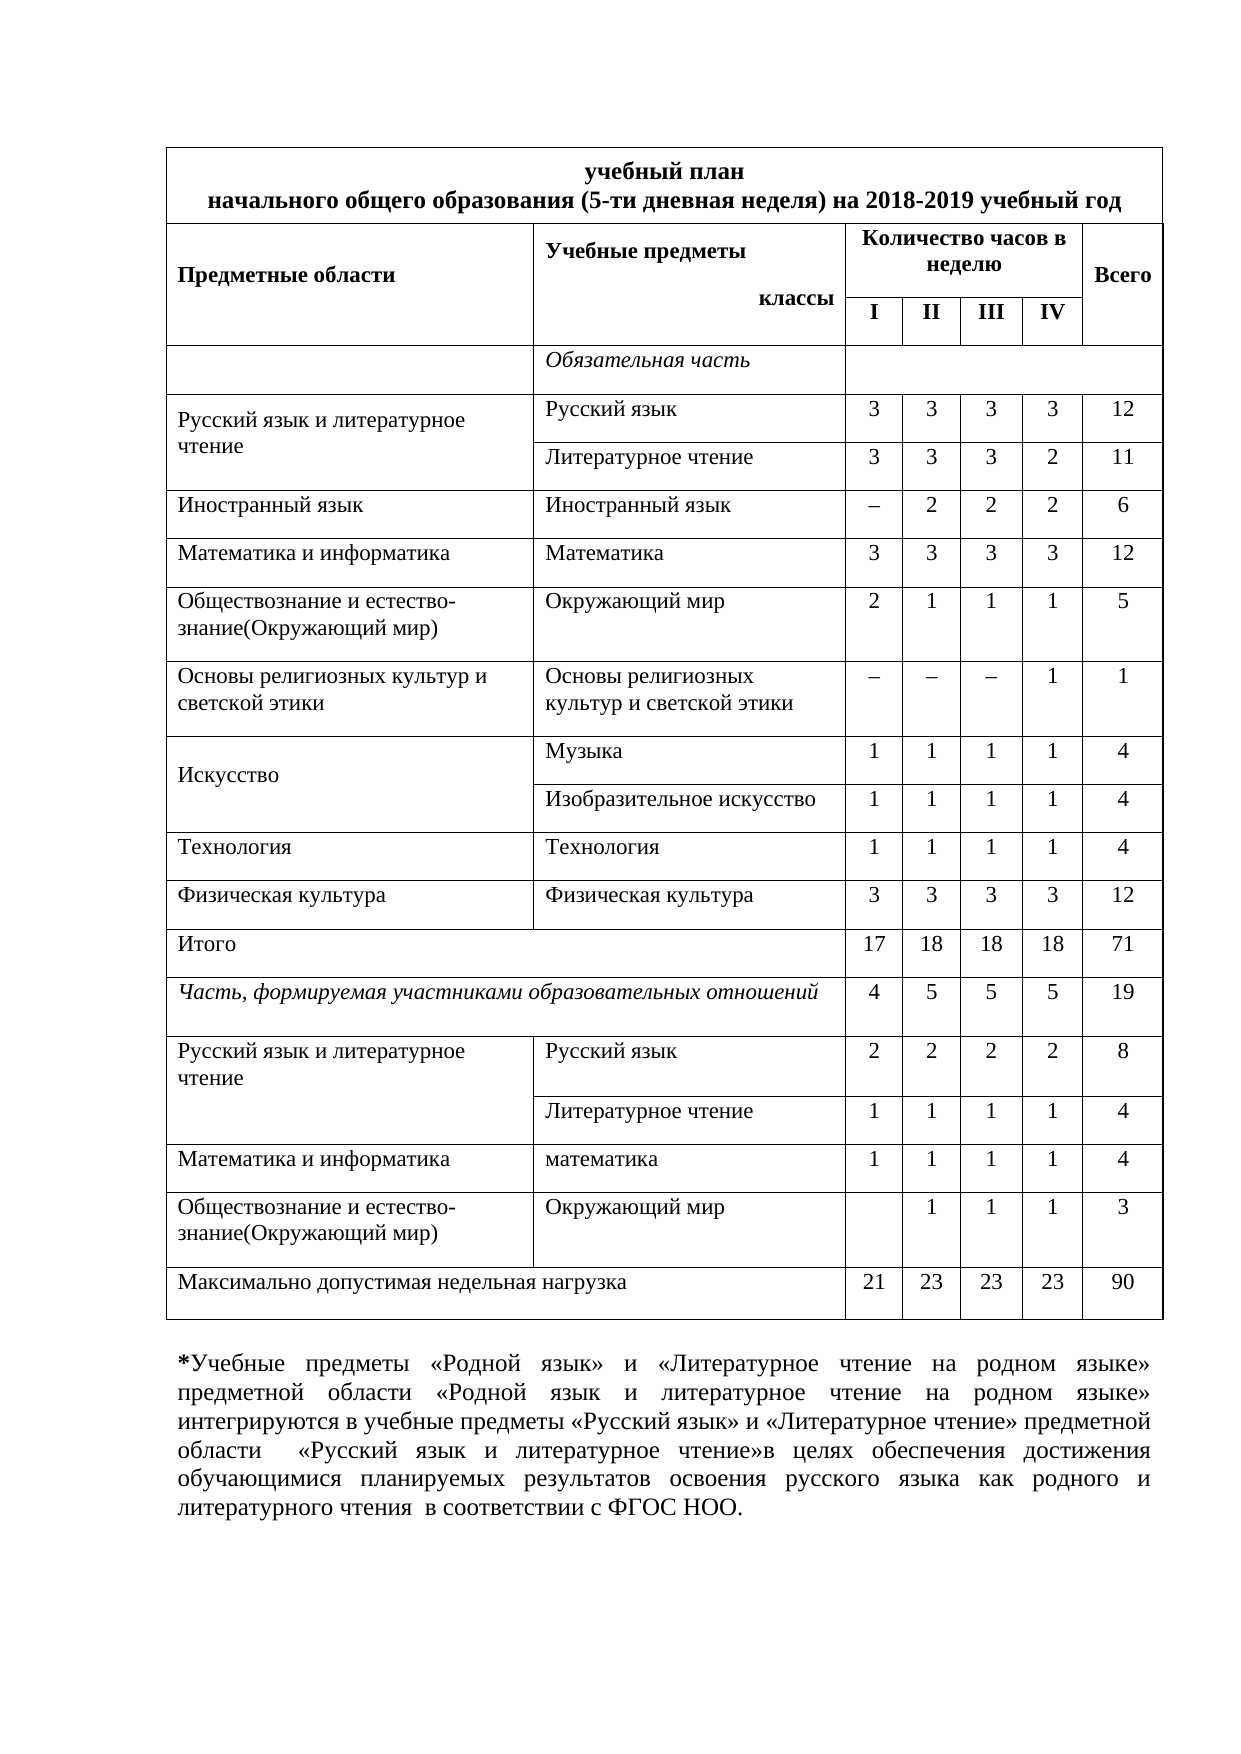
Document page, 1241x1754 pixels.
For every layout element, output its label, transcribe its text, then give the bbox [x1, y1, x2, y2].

table_cell Физическая культура [534, 881, 845, 929]
table_cell Литературное чтение [534, 443, 845, 490]
table_cell 3 [961, 539, 1022, 587]
table_cell I [846, 298, 902, 345]
table_cell 2 [961, 1037, 1022, 1096]
table_cell 1 [1023, 662, 1082, 736]
table_cell 1 [846, 785, 902, 832]
table_cell [167, 346, 533, 394]
table_cell 19 [1083, 978, 1162, 1036]
table_cell Литературное чтение [534, 1097, 845, 1144]
table_cell 1 [903, 1097, 960, 1144]
table_cell 1 [1023, 1193, 1082, 1267]
table_cell Обязательная часть [534, 346, 845, 394]
table_cell 4 [1083, 785, 1162, 832]
table_cell – [846, 491, 902, 538]
table_cell Окружающий мир [534, 1193, 845, 1267]
table_cell 2 [846, 588, 902, 661]
table_cell 3 [903, 395, 960, 442]
table_cell 3 [1023, 881, 1082, 929]
table_cell 18 [961, 930, 1022, 977]
table_cell Часть, формируемая участниками образовательных отношений [167, 978, 845, 1036]
table_cell 4 [1083, 1145, 1162, 1192]
table_cell 23 [961, 1268, 1022, 1319]
table_cell 12 [1083, 881, 1162, 929]
table_cell Учебные предметы классы [534, 224, 845, 345]
table_cell Искусство [167, 737, 533, 832]
table_cell 1 [1023, 588, 1082, 661]
table_cell Количество часов в неделю [846, 224, 1082, 297]
table_cell 1 [1083, 662, 1162, 736]
table_cell 1 [961, 1097, 1022, 1144]
table_cell 5 [1083, 588, 1162, 661]
table_cell Предметные области [167, 224, 533, 345]
table_cell 1 [1023, 833, 1082, 880]
table_cell Всего [1083, 224, 1162, 345]
table_cell 1 [903, 1193, 960, 1267]
table_cell IV [1023, 298, 1082, 345]
table_cell 2 [846, 1037, 902, 1096]
table_cell 5 [1023, 978, 1082, 1036]
table_cell Окружающий мир [534, 588, 845, 661]
table_cell 8 [1083, 1037, 1162, 1096]
table_cell математика [534, 1145, 845, 1192]
table_header учебный план начального общего образования (5-ти дневная неделя) на 2018-2019 учебный год [167, 148, 1162, 223]
table_cell III [961, 298, 1022, 345]
table_cell Итого [167, 930, 845, 977]
table_cell 1 [846, 833, 902, 880]
table_cell 3 [903, 881, 960, 929]
table_cell Русский язык [534, 395, 845, 442]
table_cell 2 [903, 1037, 960, 1096]
table_cell 2 [1023, 491, 1082, 538]
table_cell 1 [961, 1145, 1022, 1192]
table_cell 3 [1023, 539, 1082, 587]
table_cell 12 [1083, 395, 1162, 442]
table_cell 1 [903, 737, 960, 784]
table_cell 17 [846, 930, 902, 977]
table_cell Математика и информатика [167, 1145, 533, 1192]
table_cell Максимально допустимая недельная нагрузка [167, 1268, 845, 1319]
table_cell Основы религиозных культур и светской этики [167, 662, 533, 736]
table_cell 1 [846, 737, 902, 784]
table_cell 5 [903, 978, 960, 1036]
table_cell 23 [1023, 1268, 1082, 1319]
table_cell 3 [1023, 395, 1082, 442]
table_cell – [846, 662, 902, 736]
table_cell Русский язык и литературное чтение [167, 395, 533, 490]
table_cell 1 [961, 588, 1022, 661]
table_cell 1 [961, 833, 1022, 880]
table_cell [846, 346, 1162, 394]
table_cell 1 [961, 737, 1022, 784]
table_cell Иностранный язык [167, 491, 533, 538]
table_cell 3 [903, 443, 960, 490]
table_cell 3 [961, 443, 1022, 490]
table_cell 4 [846, 978, 902, 1036]
table_cell 1 [903, 785, 960, 832]
table_cell 18 [903, 930, 960, 977]
table_cell 90 [1083, 1268, 1162, 1319]
table_cell 1 [961, 1193, 1022, 1267]
table_cell 1 [903, 588, 960, 661]
table_cell 11 [1083, 443, 1162, 490]
table_cell 18 [1023, 930, 1082, 977]
text *Учебные предметы «Родной язык» и «Литературное чтение на родном языке» предметной области «Родной язык и литературное чтение на родном языке» интегрируются в учебные предметы «Русский язык» и «Литературное чтение» предметной области «Русский язык и литературное чтение»в целях обеспечения достижения обучающимися планируемых результатов освоения русского языка как родного и литературного чтения в соответствии с ФГОС НОО. [177, 1348, 1152, 1521]
table_cell 3 [846, 539, 902, 587]
table_cell 4 [1083, 833, 1162, 880]
table_cell Русский язык [534, 1037, 845, 1096]
table_cell – [961, 662, 1022, 736]
table_cell 5 [961, 978, 1022, 1036]
table_cell 12 [1083, 539, 1162, 587]
table_cell 1 [1023, 1145, 1082, 1192]
table_cell 3 [961, 881, 1022, 929]
table_cell 3 [903, 539, 960, 587]
table_cell Физическая культура [167, 881, 533, 929]
table_cell 3 [846, 395, 902, 442]
table_cell Обществознание и естество-знание(Окружающий мир) [167, 588, 533, 661]
table_cell Иностранный язык [534, 491, 845, 538]
table_cell Русский язык и литературное чтение [167, 1037, 533, 1144]
table_cell Технология [534, 833, 845, 880]
table_cell 1 [1023, 737, 1082, 784]
table_cell 3 [846, 881, 902, 929]
table_cell 6 [1083, 491, 1162, 538]
table_cell 3 [1083, 1193, 1162, 1267]
table_cell 23 [903, 1268, 960, 1319]
table_cell Технология [167, 833, 533, 880]
table_cell 2 [903, 491, 960, 538]
table_cell 1 [903, 833, 960, 880]
table_cell 3 [846, 443, 902, 490]
table_cell 1 [1023, 1097, 1082, 1144]
table_cell Изобразительное искусство [534, 785, 845, 832]
table_cell 21 [846, 1268, 902, 1319]
table_cell 4 [1083, 1097, 1162, 1144]
table_cell 2 [1023, 1037, 1082, 1096]
table_cell Математика и информатика [167, 539, 533, 587]
table_cell 1 [846, 1097, 902, 1144]
table_cell Математика [534, 539, 845, 587]
table_cell 71 [1083, 930, 1162, 977]
table_cell 2 [961, 491, 1022, 538]
table_cell 2 [1023, 443, 1082, 490]
table_cell 4 [1083, 737, 1162, 784]
table_cell 1 [846, 1145, 902, 1192]
table_cell 1 [1023, 785, 1082, 832]
table_cell Основы религиозных культур и светской этики [534, 662, 845, 736]
table_cell II [903, 298, 960, 345]
table_cell 3 [961, 395, 1022, 442]
table_cell Музыка [534, 737, 845, 784]
table_cell Обществознание и естество-знание(Окружающий мир) [167, 1193, 533, 1267]
table_cell 1 [961, 785, 1022, 832]
table_cell – [903, 662, 960, 736]
table_cell [846, 1193, 902, 1267]
table_cell 1 [903, 1145, 960, 1192]
